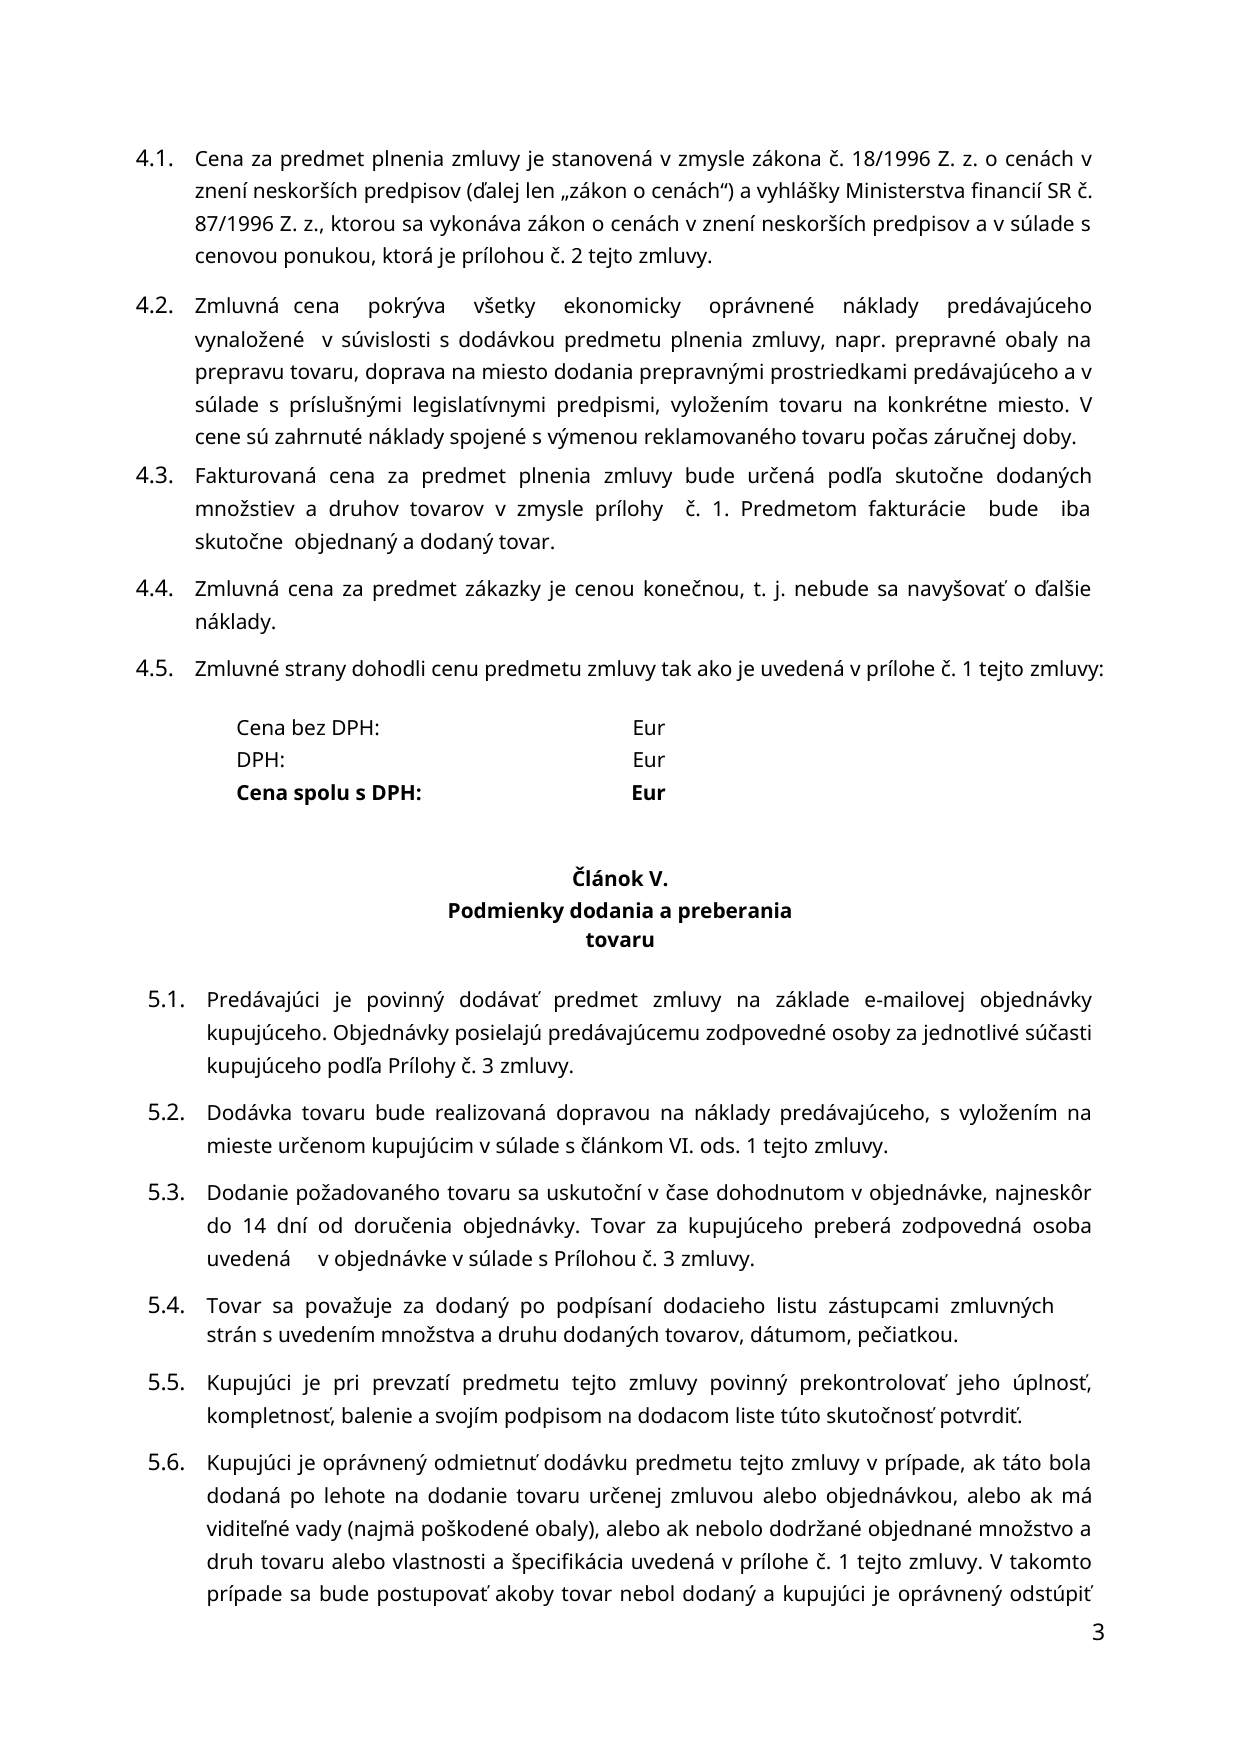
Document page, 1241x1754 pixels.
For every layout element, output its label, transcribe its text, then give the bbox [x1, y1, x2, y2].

list Predávajúci je povinný dodávať predmet zmluvy na základe e-mailovej objednávky kupujúceho. Objednávky posielajú predávajúcemu zodpovedné osoby za jednotlivé súčasti kupujúceho podľa Prílohy č. 3 zmluvy. [147, 983, 1093, 1079]
list Dodávka tovaru bude realizovaná dopravou na náklady predávajúceho, s vyložením na mieste určenom kupujúcim v súlade s článkom VI. ods. 1 tejto zmluvy. [147, 1096, 1093, 1159]
list Zmluvná cena pokrýva všetky ekonomicky oprávnené náklady predávajúceho vynaložené v súvislosti s dodávkou predmetu plnenia zmluvy, napr. prepravné obaly na prepravu tovaru, doprava na miesto dodania prepravnými prostriedkami predávajúceho a v súlade s príslušnými legislatívnymi predpismi, vyložením tovaru na konkrétne miesto. V cene sú zahrnuté náklady spojené s výmenou reklamovaného tovaru počas záručnej doby. [136, 289, 1093, 451]
list Cena za predmet plnenia zmluvy je stanovená v zmysle zákona č. 18/1996 Z. z. o cenách v znení neskorších predpisov (ďalej len „zákon o cenách“) a vyhlášky Ministerstva financií SR č. 87/1996 Z. z., ktorou sa vykonáva zákon o cenách v znení neskorších predpisov a v súlade s cenovou ponukou, ktorá je prílohou č. 2 tejto zmluvy. [136, 142, 1093, 269]
list Dodanie požadovaného tovaru sa uskutoční v čase dohodnutom v objednávke, najneskôr do 14 dní od doručenia objednávky. Tovar za kupujúceho preberá zodpovedná osoba uvedená v objednávke v súlade s Prílohou č. 3 zmluvy. [147, 1176, 1093, 1273]
text Článok V. [421, 864, 820, 892]
list Tovar sa považuje za dodaný po podpísaní dodacieho listu zástupcami zmluvných strán s uvedením množstva a druhu dodaných tovarov, dátumom, pečiatkou. [147, 1289, 1105, 1349]
list Fakturovaná cena za predmet plnenia zmluvy bude určená podľa skutočne dodaných množstiev a druhov tovarov v zmysle prílohy č. 1. Predmetom fakturácie bude iba skutočne objednaný a dodaný tovar. [136, 459, 1093, 555]
list Kupujúci je pri prevzatí predmetu tejto zmluvy povinný prekontrolovať jeho úplnosť, kompletnosť, balenie a svojím podpisom na dodacom liste túto skutočnosť potvrdiť. [147, 1366, 1093, 1430]
list Zmluvné strany dohodli cenu predmetu zmluvy tak ako je uvedená v prílohe č. 1 tejto zmluvy: [136, 652, 1105, 684]
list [147, 1446, 1093, 1608]
text Cena bez DPH: Eur [236, 713, 1105, 741]
text DPH: Eur [236, 745, 1105, 774]
text Podmienky dodania a preberania tovaru [421, 896, 820, 953]
list Zmluvná cena za predmet zákazky je cenou konečnou, t. j. nebude sa navyšovať o ďalšie náklady. [136, 572, 1093, 636]
subtitle Cena spolu s DPH: Eur [236, 778, 1105, 806]
